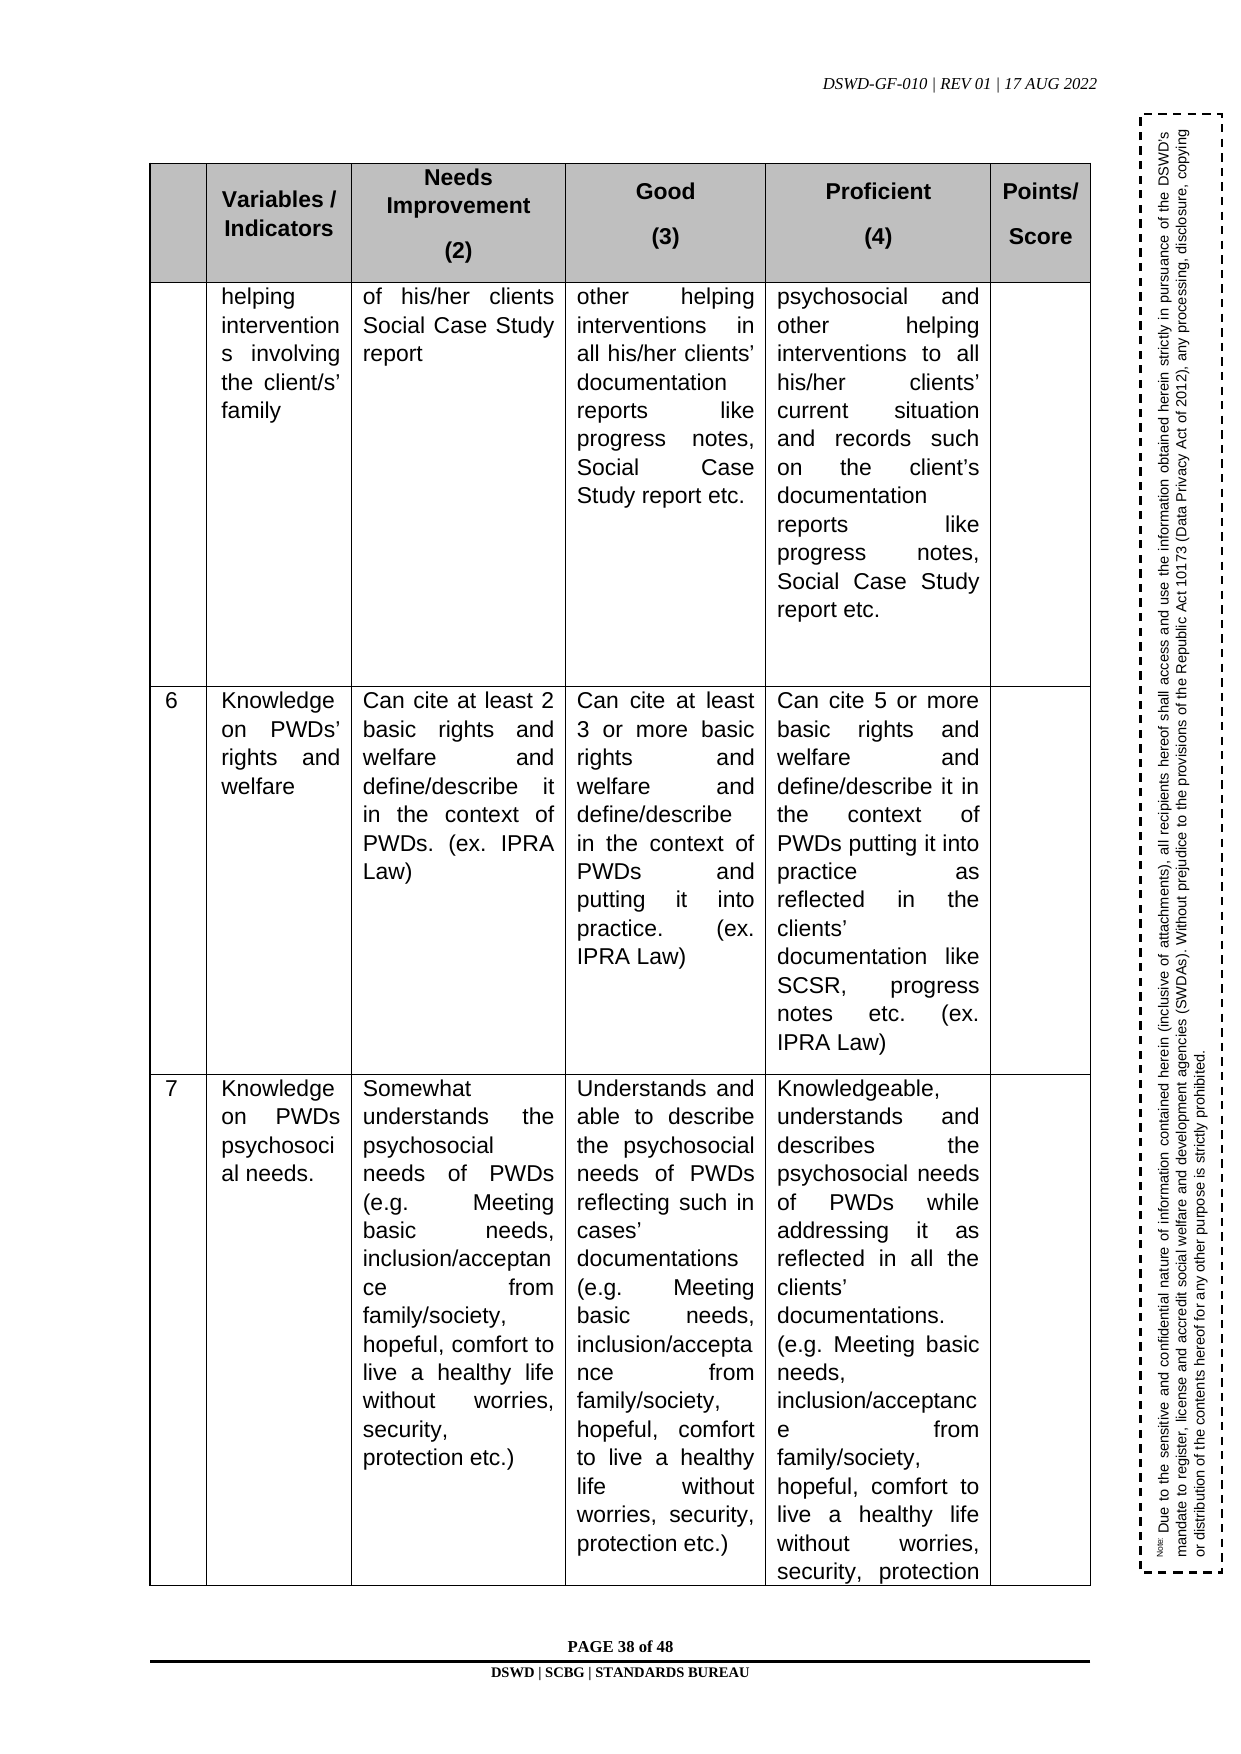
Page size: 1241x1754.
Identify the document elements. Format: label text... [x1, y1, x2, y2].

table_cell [566, 283, 765, 686]
table_cell [991, 1075, 1090, 1584]
table_cell Knowledge on PWDs psychosocial needs. [207, 1075, 351, 1584]
table_header Variables / Indicators [207, 164, 351, 282]
table_header Needs Improvement (2) [352, 164, 565, 282]
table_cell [766, 283, 990, 686]
table_header Good (3) [566, 164, 765, 282]
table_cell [352, 283, 565, 686]
table_cell Can cite 5 or more basic rights and welfare and define/describe it in the context of PWDs putting it into practice as reflected in the clients’ documentation like SCSR, progress notes etc. (ex. IPRA Law) [766, 687, 990, 1074]
table_cell Can cite at least 2 basic rights and welfare and define/describe it in the context of PWDs. (ex. IPRA Law) [352, 687, 565, 1074]
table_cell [566, 1075, 765, 1584]
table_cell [352, 1075, 565, 1584]
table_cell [766, 1075, 990, 1584]
table_cell 6 [151, 687, 206, 1074]
table_cell [991, 687, 1090, 1074]
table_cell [207, 283, 351, 686]
table_cell Knowledge on PWDs’ rights and welfare [207, 687, 351, 1074]
table_header Proficient (4) [766, 164, 990, 282]
table_cell Can cite at least 3 or more basic rights and welfare and define/describe in the context of PWDs and putting it into practice. (ex. IPRA Law) [566, 687, 765, 1074]
table_header [151, 164, 206, 282]
table_header Points/ Score [991, 164, 1090, 282]
table_cell 5 [151, 283, 206, 686]
table_cell [991, 283, 1090, 686]
table_cell 7 [151, 1075, 206, 1584]
